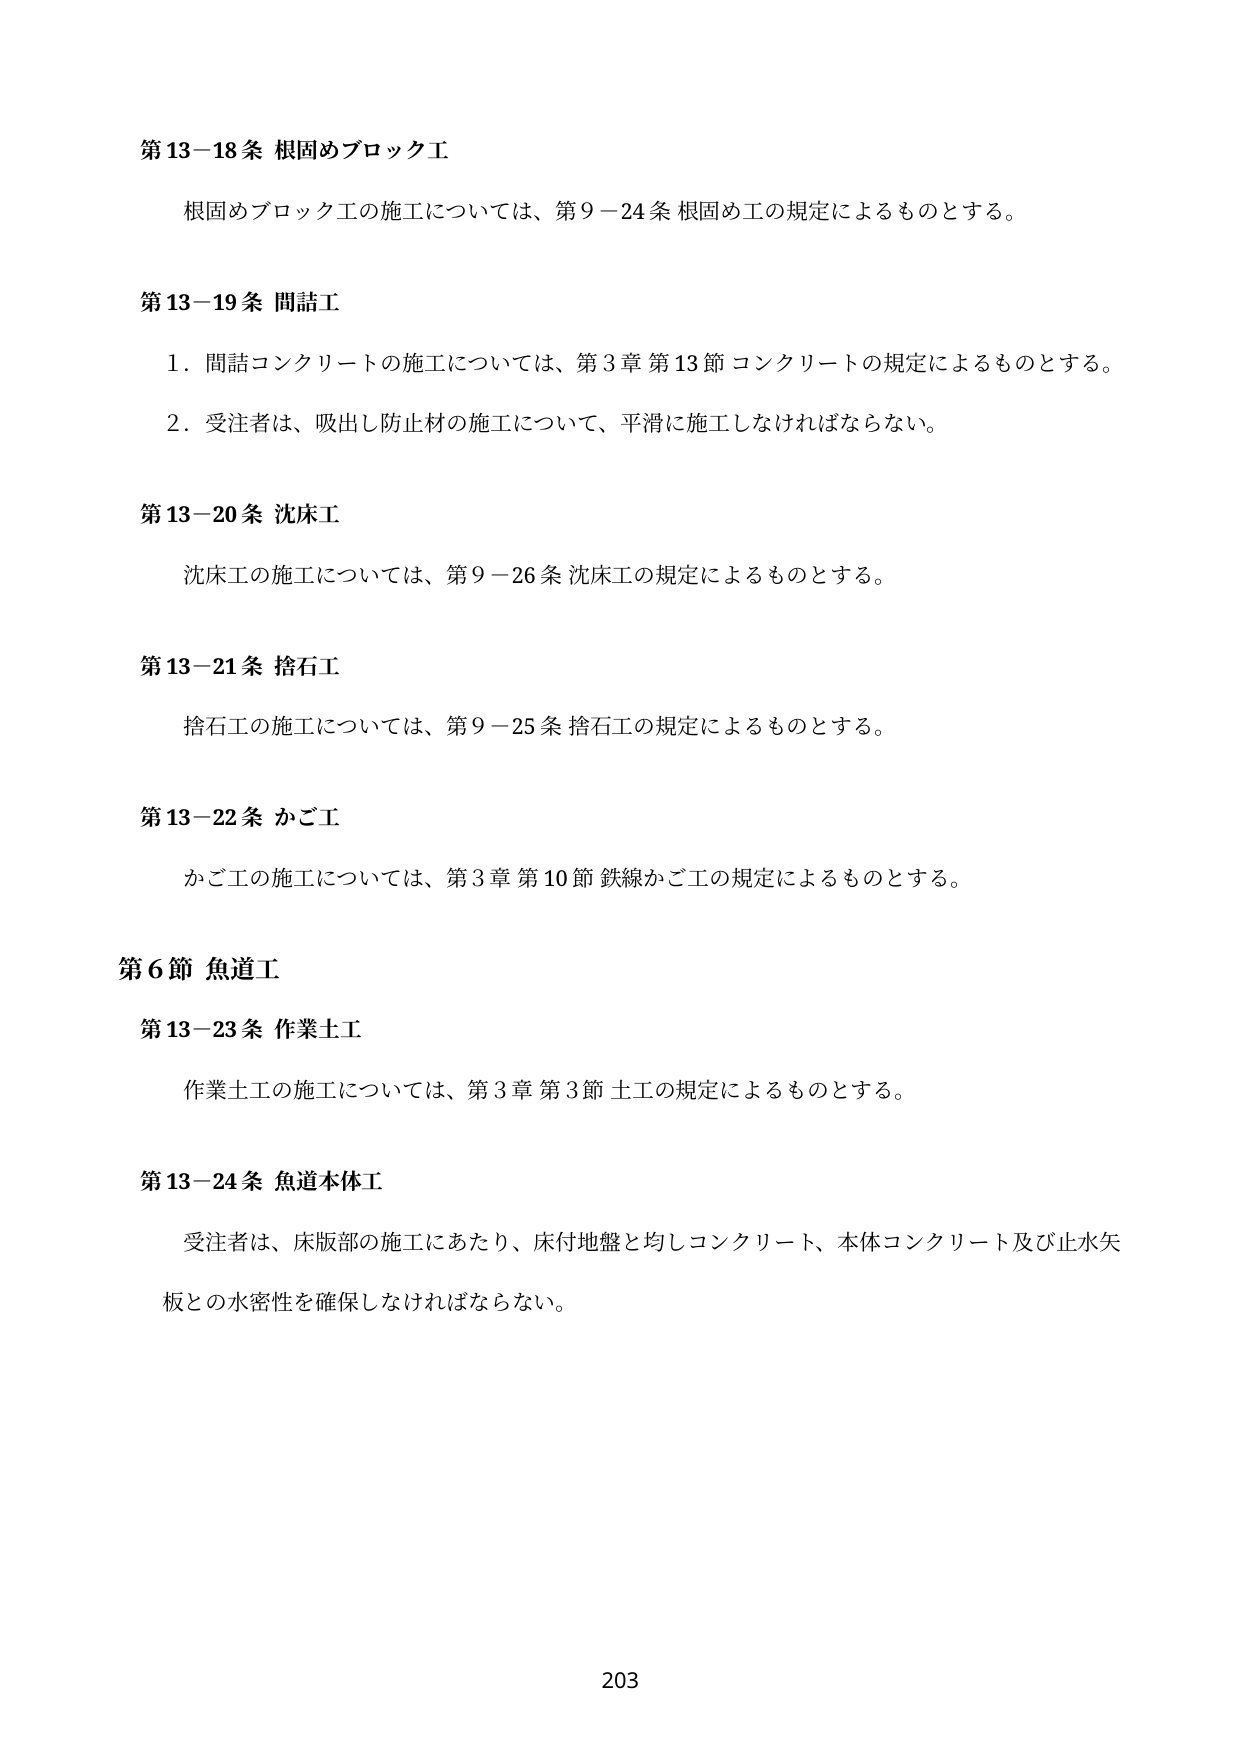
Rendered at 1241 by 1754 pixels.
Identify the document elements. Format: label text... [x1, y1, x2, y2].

text 根固めブロック工の施工については、第９－24条 根固め工の規定によるものとする。 [118, 180, 1122, 240]
text 作業土工の施工については、第３章 第３節 土工の規定によるものとする。 [118, 1059, 1122, 1119]
subtitle 第13－23条 作業土工 [140, 998, 1100, 1059]
text １．間詰コンクリートの施工については、第３章 第13節 コンクリートの規定によるものとする。 [118, 331, 1122, 392]
subtitle 第６節 魚道工 [118, 938, 1122, 998]
subtitle 第13－18条 根固めブロック工 [140, 119, 1100, 180]
text ２．受注者は、吸出し防止材の施工について、平滑に施工しなければならない。 [118, 392, 1122, 453]
text 捨石工の施工については、第９－25条 捨石工の規定によるものとする。 [118, 695, 1122, 756]
subtitle 第13－21条 捨石工 [140, 634, 1100, 695]
text 沈床工の施工については、第９－26条 沈床工の規定によるものとする。 [118, 543, 1122, 604]
subtitle 第13－22条 かご工 [140, 786, 1100, 847]
text 受注者は、床版部の施工にあたり、床付地盤と均しコンクリート、本体コンクリート及び止水矢板との水密性を確保しなければならない。 [162, 1210, 1122, 1332]
text かご工の施工については、第３章 第10節 鉄線かご工の規定によるものとする。 [118, 847, 1122, 907]
subtitle 第13－20条 沈床工 [140, 483, 1100, 543]
subtitle 第13－24条 魚道本体工 [140, 1150, 1100, 1210]
subtitle 第13－19条 間詰工 [140, 271, 1100, 331]
